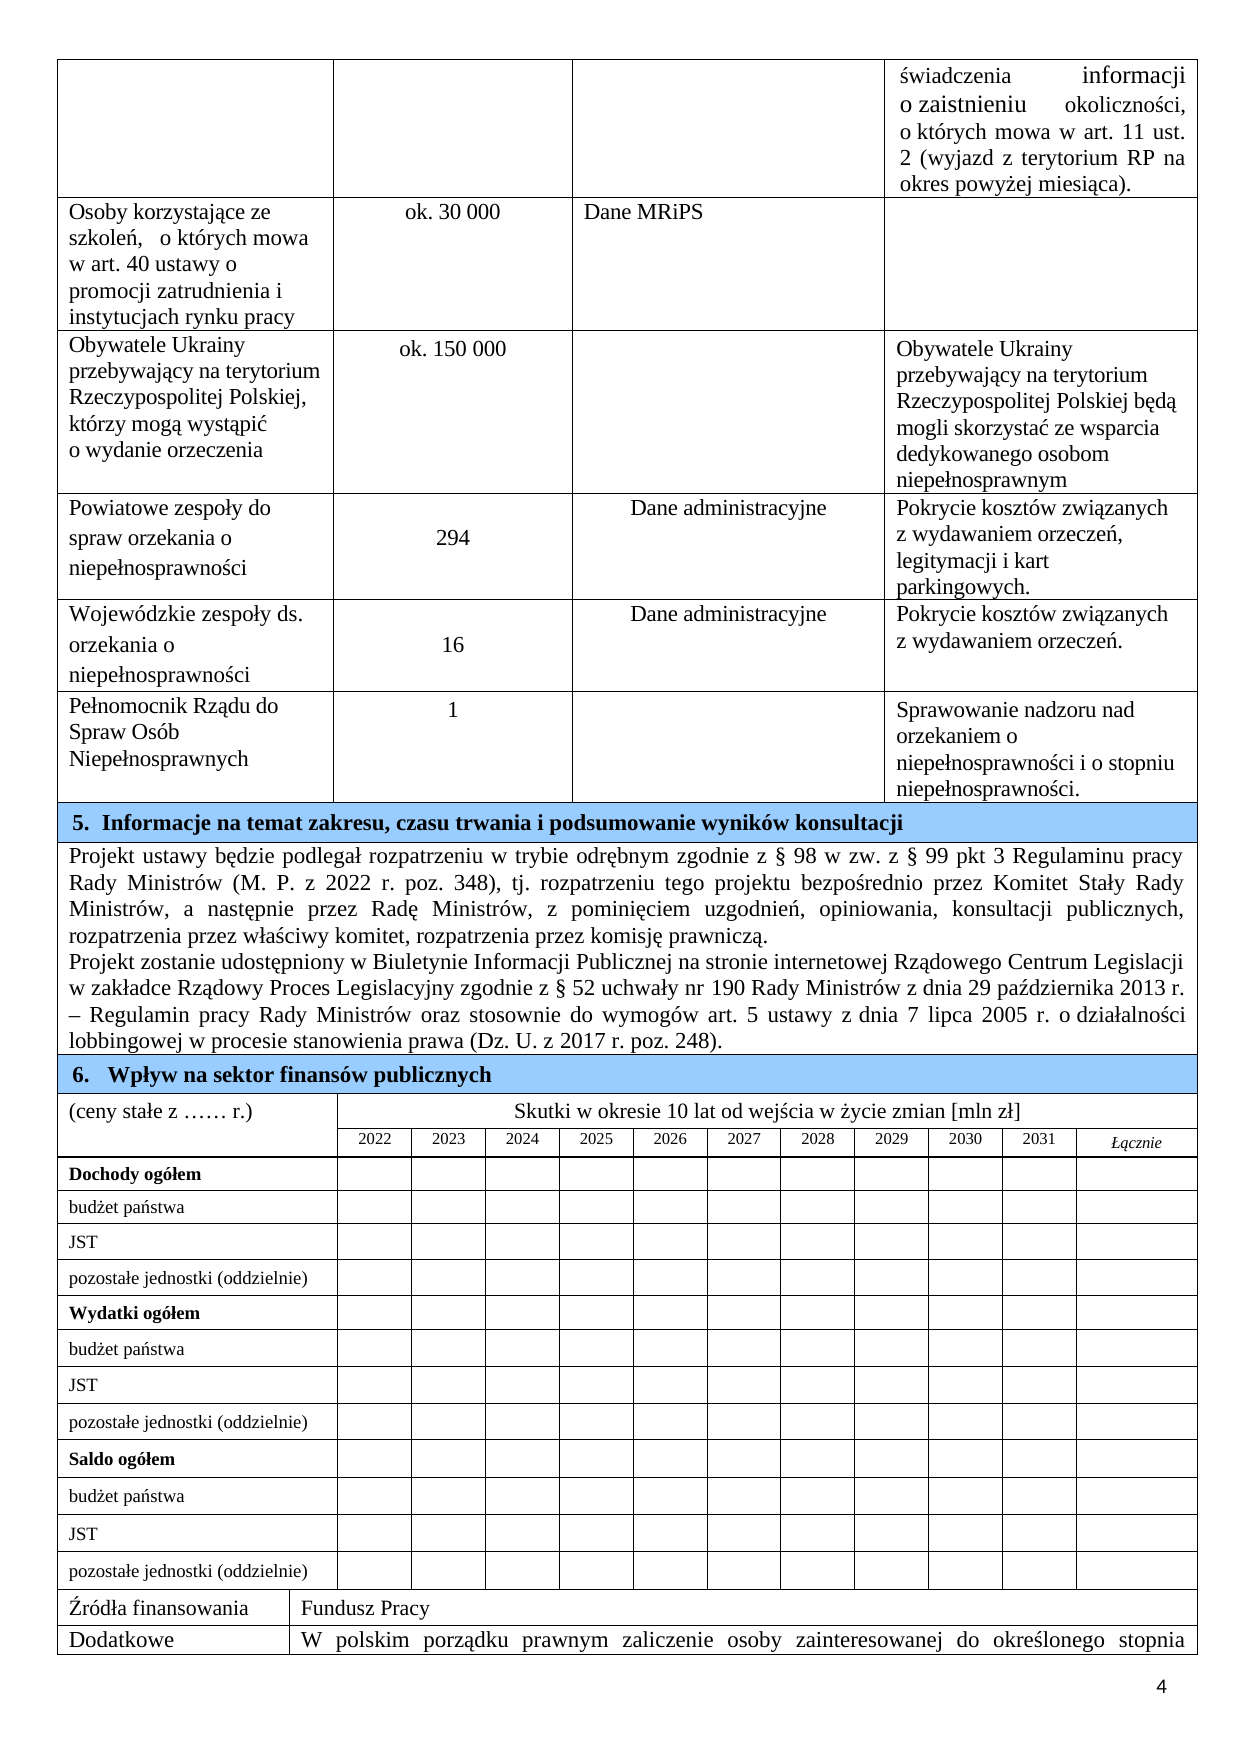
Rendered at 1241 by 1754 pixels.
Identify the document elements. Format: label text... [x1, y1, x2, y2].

table_cell [781, 1260, 854, 1295]
table_cell 1 [334, 692, 572, 802]
table_cell [412, 1296, 485, 1329]
table_cell [855, 1367, 928, 1402]
table_cell [634, 1515, 707, 1551]
table_cell JST [58, 1515, 337, 1551]
table_cell [634, 1330, 707, 1366]
table_cell [1077, 1158, 1197, 1190]
table_cell [708, 1404, 780, 1439]
table_cell [486, 1260, 559, 1295]
table_cell [338, 1515, 411, 1551]
table_cell [781, 1440, 854, 1477]
table_cell Saldo ogółem [58, 1440, 337, 1477]
table_cell [708, 1367, 780, 1402]
table_cell [855, 1296, 928, 1329]
table_cell 2024 [486, 1129, 559, 1156]
table_cell [855, 1478, 928, 1514]
table_cell [708, 1224, 780, 1259]
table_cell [885, 60, 1197, 197]
table_cell JST [58, 1367, 337, 1402]
table_cell [781, 1296, 854, 1329]
table_cell [486, 1515, 559, 1551]
table_cell [1077, 1224, 1197, 1259]
table_cell Obywatele Ukrainy przebywający na terytorium Rzeczypospolitej Polskiej będą mogli skorzystać ze wsparcia dedykowanego osobom niepełnosprawnym [885, 331, 1197, 493]
table_cell Powiatowe zespoły do spraw orzekania o niepełnosprawności [58, 494, 333, 599]
table_cell [560, 1404, 633, 1439]
table_cell [338, 1330, 411, 1366]
table_cell [486, 1440, 559, 1477]
table_cell [929, 1260, 1002, 1295]
table_cell Pokrycie kosztów związanych z wydawaniem orzeczeń, legitymacji i kart parkingowych. [885, 494, 1197, 599]
table_cell [412, 1158, 485, 1190]
table_cell [1003, 1440, 1076, 1477]
table_cell [929, 1158, 1002, 1190]
table_cell [486, 1191, 559, 1223]
table_cell [781, 1552, 854, 1588]
table_cell [486, 1296, 559, 1329]
table_cell [781, 1367, 854, 1402]
table_cell [1077, 1515, 1197, 1551]
table_cell [338, 1552, 411, 1588]
table_cell [338, 1158, 411, 1190]
table_cell [560, 1296, 633, 1329]
table_cell [1003, 1224, 1076, 1259]
table_cell JST [58, 1224, 337, 1259]
table_cell [781, 1224, 854, 1259]
table_cell [634, 1478, 707, 1514]
table_cell [634, 1296, 707, 1329]
table_cell [929, 1330, 1002, 1366]
table_cell [338, 1296, 411, 1329]
table_cell [1003, 1404, 1076, 1439]
table_cell [708, 1330, 780, 1366]
table_cell [1003, 1552, 1076, 1588]
table_cell [1077, 1260, 1197, 1295]
table_cell [1077, 1404, 1197, 1439]
table_cell [338, 1191, 411, 1223]
table_cell [634, 1260, 707, 1295]
table_cell [1077, 1191, 1197, 1223]
table_cell ok. 30 000 [334, 198, 572, 329]
table_cell [412, 1404, 485, 1439]
table_cell [338, 1440, 411, 1477]
table_cell [929, 1296, 1002, 1329]
table_cell Łącznie [1077, 1129, 1197, 1156]
table_cell [573, 692, 884, 802]
table_cell [855, 1330, 928, 1366]
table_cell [573, 60, 884, 197]
table_cell [486, 1330, 559, 1366]
table_cell [560, 1515, 633, 1551]
table_cell 2022 [338, 1129, 411, 1156]
table_cell Dane MRiPS [573, 198, 884, 329]
table_cell [560, 1224, 633, 1259]
table_cell [1077, 1478, 1197, 1514]
table_cell [1003, 1191, 1076, 1223]
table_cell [58, 1626, 289, 1654]
table_cell [486, 1552, 559, 1588]
table_cell [708, 1296, 780, 1329]
table_cell [929, 1515, 1002, 1551]
table_cell [1077, 1296, 1197, 1329]
table_cell [855, 1552, 928, 1588]
table_cell [560, 1260, 633, 1295]
table_cell 2031 [1003, 1129, 1076, 1156]
table_cell Wojewódzkie zespoły ds. orzekania o niepełnosprawności [58, 600, 333, 691]
table_cell [1003, 1367, 1076, 1402]
table_cell [560, 1367, 633, 1402]
table_cell Pokrycie kosztów związanych z wydawaniem orzeczeń. [885, 600, 1197, 691]
table_cell [412, 1260, 485, 1295]
table_cell [486, 1158, 559, 1190]
table_cell [781, 1515, 854, 1551]
table_cell 1 [334, 60, 572, 197]
table_cell [708, 1515, 780, 1551]
table_cell [412, 1224, 485, 1259]
table_cell budżet państwa [58, 1478, 337, 1514]
table_cell [855, 1440, 928, 1477]
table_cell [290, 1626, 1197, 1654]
table_cell [855, 1158, 928, 1190]
table_cell [412, 1552, 485, 1588]
table_cell [486, 1224, 559, 1259]
table_cell Dochody ogółem [58, 1158, 337, 1190]
table_cell [338, 1260, 411, 1295]
table_cell [634, 1404, 707, 1439]
table_cell [338, 1478, 411, 1514]
table_cell [708, 1191, 780, 1223]
table_cell Sprawowanie nadzoru nad orzekaniem o niepełnosprawności i o stopniu niepełnosprawności. [885, 692, 1197, 802]
table_cell [855, 1515, 928, 1551]
table_cell [486, 1367, 559, 1402]
table_cell pozostałe jednostki (oddzielnie) [58, 1260, 337, 1295]
table_cell Skutki w okresie 10 lat od wejścia w życie zmian [mln zł] [338, 1094, 1197, 1128]
table_cell [1077, 1367, 1197, 1402]
table_cell [1003, 1260, 1076, 1295]
table_cell Osoby korzystające ze szkoleń, o których mowa w art. 40 ustawy o promocji zatrudnienia i instytucjach rynku pracy [58, 198, 333, 329]
table_cell [338, 1224, 411, 1259]
table_cell [560, 1191, 633, 1223]
table_cell [412, 1330, 485, 1366]
table_cell pozostałe jednostki (oddzielnie) [58, 1404, 337, 1439]
table_cell pozostałe jednostki (oddzielnie) [58, 1552, 337, 1588]
table_cell [1003, 1515, 1076, 1551]
table_cell Wydatki ogółem [58, 1296, 337, 1329]
table_cell [708, 1552, 780, 1588]
table_cell [412, 1440, 485, 1477]
table_cell 2027 [708, 1129, 780, 1156]
table_cell [560, 1330, 633, 1366]
table_cell [634, 1191, 707, 1223]
table_cell [560, 1478, 633, 1514]
table_cell [708, 1158, 780, 1190]
table_cell [486, 1478, 559, 1514]
table_cell 2026 [634, 1129, 707, 1156]
table_cell [412, 1478, 485, 1514]
table_cell [708, 1478, 780, 1514]
table_cell ok. 150 000 [334, 331, 572, 493]
table_cell [1003, 1478, 1076, 1514]
table_cell [412, 1367, 485, 1402]
table_cell [1077, 1552, 1197, 1588]
table_cell [412, 1515, 485, 1551]
table_cell [855, 1191, 928, 1223]
table_cell Dane administracyjne [573, 494, 884, 599]
table_cell 16 [334, 600, 572, 691]
table_cell [634, 1224, 707, 1259]
table_cell [1077, 1330, 1197, 1366]
table_cell [855, 1404, 928, 1439]
table_cell [781, 1191, 854, 1223]
table_cell [781, 1158, 854, 1190]
table_cell 2028 [781, 1129, 854, 1156]
table_cell Źródła finansowania [58, 1590, 289, 1625]
table_cell [1003, 1296, 1076, 1329]
table_cell budżet państwa [58, 1191, 337, 1223]
table_cell [560, 1440, 633, 1477]
table_cell 2025 [560, 1129, 633, 1156]
table_cell [338, 1404, 411, 1439]
table_cell [708, 1440, 780, 1477]
table_cell Fundusz Pracy [290, 1590, 1197, 1625]
table_cell Dane administracyjne [573, 600, 884, 691]
table_cell [885, 198, 1197, 329]
table_cell [929, 1552, 1002, 1588]
table_cell Obywatele Ukrainy przebywający na terytorium Rzeczypospolitej Polskiej, którzy mogą wystąpić o wydanie orzeczenia [58, 331, 333, 493]
table_cell [634, 1367, 707, 1402]
table_cell [573, 331, 884, 493]
table_cell 2023 [412, 1129, 485, 1156]
table_cell [929, 1478, 1002, 1514]
table_cell [412, 1191, 485, 1223]
table_cell [855, 1224, 928, 1259]
table_cell 2029 [855, 1129, 928, 1156]
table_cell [58, 60, 333, 197]
table_cell 2030 [929, 1129, 1002, 1156]
table_cell Pełnomocnik Rządu do Spraw Osób Niepełnosprawnych [58, 692, 333, 802]
table_cell Informacje na temat zakresu, czasu trwania i podsumowanie wyników konsultacji [58, 803, 1197, 842]
table_cell [560, 1552, 633, 1588]
table_cell [634, 1158, 707, 1190]
table_cell Projekt ustawy będzie podlegał rozpatrzeniu w trybie odrębnym zgodnie z § 98 w zw. z § 99 pkt 3 Regulaminu pracy Rady Ministrów (M. P. z 2022 r. poz. 348), tj. rozpatrzeniu tego projektu bezpośrednio przez Komitet Stały Rady Ministrów, a następnie przez Radę Ministrów, z pominięciem uzgodnień, opiniowania, konsultacji publicznych, rozpatrzenia przez właściwy komitet, rozpatrzenia przez komisję prawniczą. Projekt zostanie udostępniony w Biuletynie Informacji Publicznej na stronie internetowej Rządowego Centrum Legislacji w zakładce Rządowy Proces Legislacyjny zgodnie z § 52 uchwały nr 190 Rady Ministrów z dnia 29 października 2013 r. – Regulamin pracy Rady Ministrów oraz stosownie do wymogów art. 5 ustawy z dnia 7 lipca 2005 r. o działalności lobbingowej w procesie stanowienia prawa (Dz. U. z 2017 r. poz. 248). [58, 843, 1197, 1053]
table_cell [634, 1552, 707, 1588]
table_cell 294 [334, 494, 572, 599]
table_cell [855, 1260, 928, 1295]
table_cell [1003, 1330, 1076, 1366]
table_cell [781, 1330, 854, 1366]
table_cell [338, 1367, 411, 1402]
table_cell budżet państwa [58, 1330, 337, 1366]
table_cell [634, 1440, 707, 1477]
table_cell [781, 1478, 854, 1514]
table_cell [929, 1224, 1002, 1259]
table_cell [929, 1367, 1002, 1402]
table_cell [560, 1158, 633, 1190]
table_cell [1077, 1440, 1197, 1477]
table_cell [781, 1404, 854, 1439]
table_cell [486, 1404, 559, 1439]
table_cell [708, 1260, 780, 1295]
table_cell [929, 1440, 1002, 1477]
table_cell [929, 1404, 1002, 1439]
table_cell [1003, 1158, 1076, 1190]
table_cell (ceny stałe z …… r.) [58, 1094, 337, 1156]
table_cell [929, 1191, 1002, 1223]
table_cell Wpływ na sektor finansów publicznych [58, 1055, 1197, 1093]
